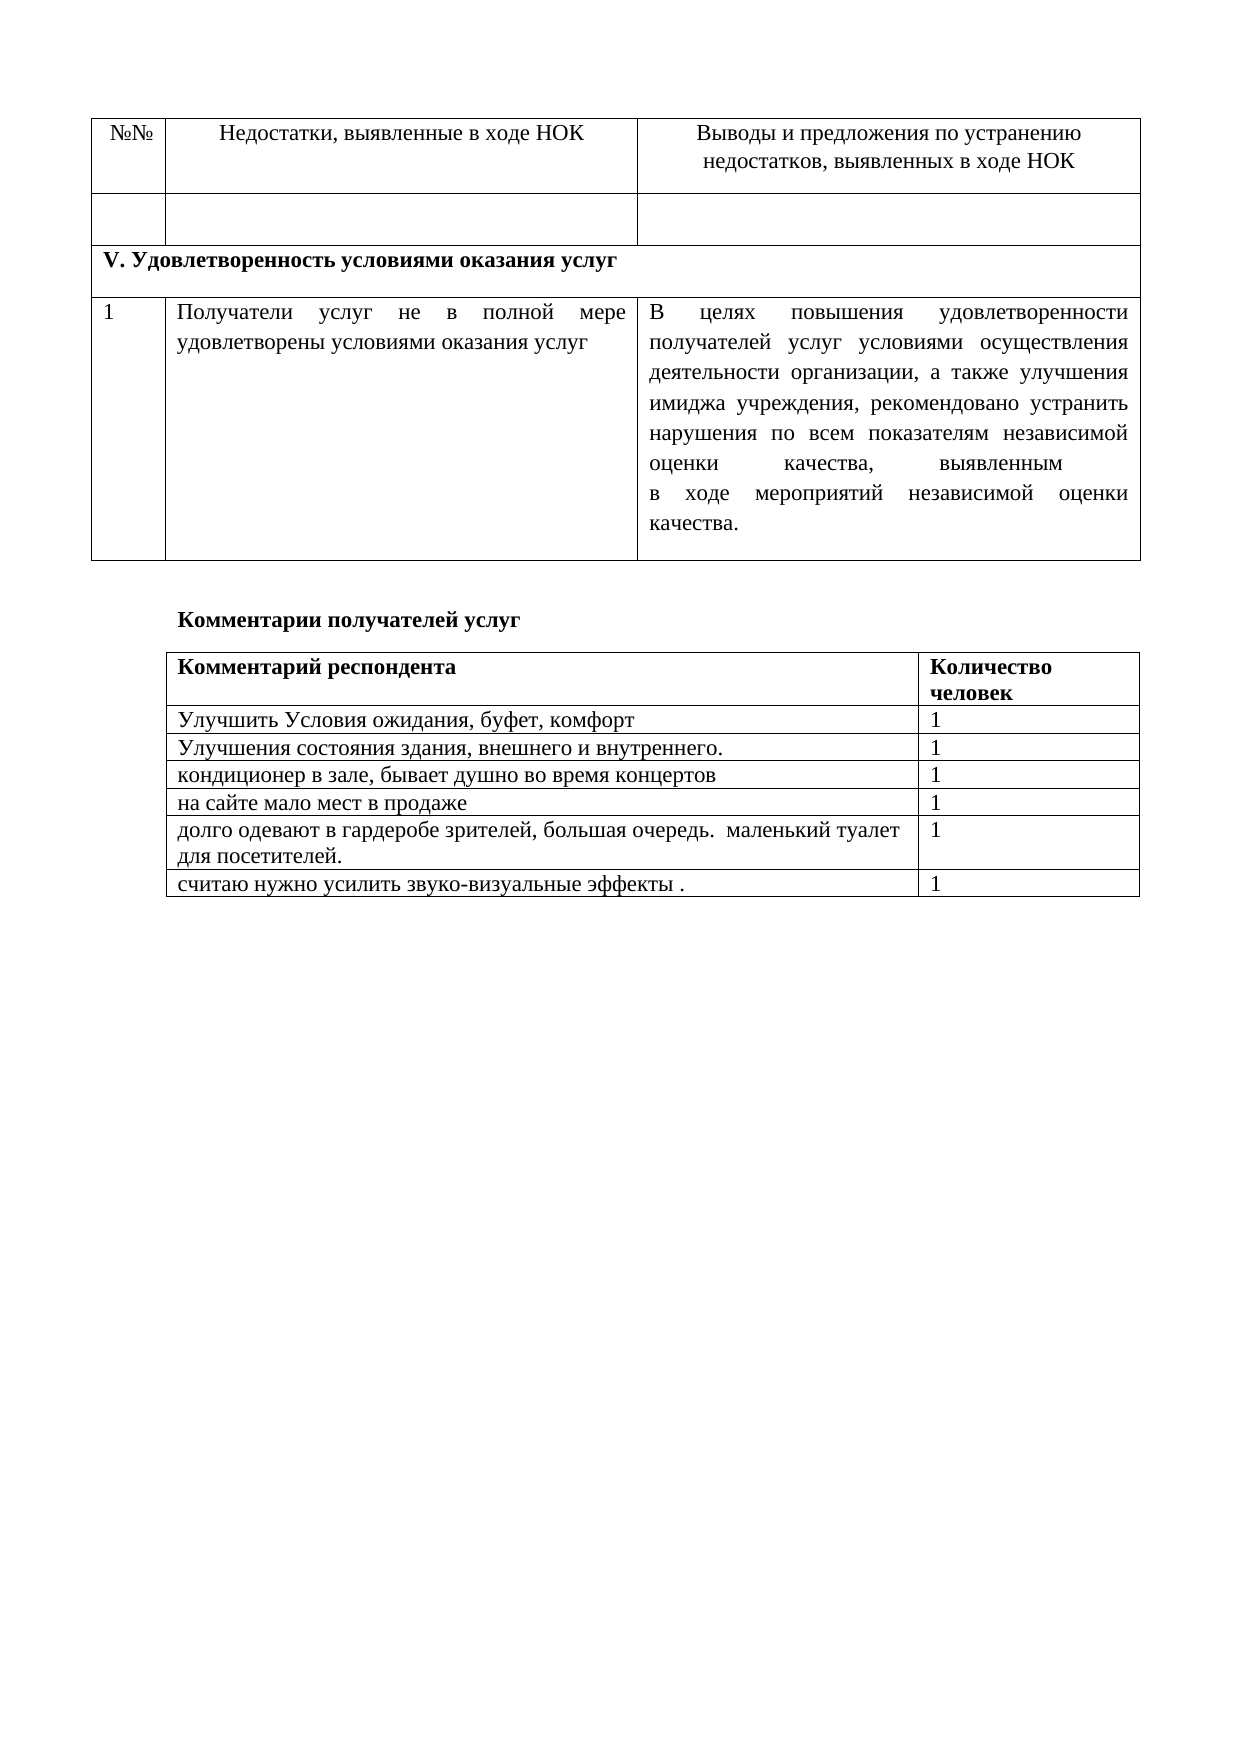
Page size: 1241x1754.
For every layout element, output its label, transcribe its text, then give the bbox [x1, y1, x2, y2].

table_cell на сайте мало мест в продаже [167, 789, 918, 815]
table_cell 1 [919, 816, 1139, 869]
table_header Выводы и предложения по устранению недостатков, выявленных в ходе НОК [638, 119, 1140, 193]
table_cell 1 [919, 706, 1139, 733]
table_header Количество человек [919, 653, 1139, 705]
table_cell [166, 194, 637, 245]
table_cell 1 [92, 298, 165, 560]
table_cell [638, 194, 1140, 245]
table_cell считаю нужно усилить звуко-визуальные эффекты . [167, 870, 918, 896]
table_cell Получатели услуг не в полной мере удовлетворены условиями оказания услуг [166, 298, 637, 560]
table_cell 1 [92, 194, 165, 245]
table_cell 1 [919, 789, 1139, 815]
table_cell V. Удовлетворенность условиями оказания услуг [92, 246, 1140, 297]
table_cell кондиционер в зале, бывает душно во время концертов [167, 761, 918, 788]
table_header Недостатки, выявленные в ходе НОК [166, 119, 637, 193]
table_header Комментарий респондента [167, 653, 918, 705]
table_cell долго одевают в гардеробе зрителей, большая очередь. маленький туалет для посетителей. [167, 816, 918, 869]
table_cell В целях повышения удовлетворенности получателей услуг условиями осуществления деятельности организации, а также улучшения имиджа учреждения, рекомендовано устранить нарушения по всем показателям независимой оценки качества, выявленным в ходе мероприятий независимой оценки качества. [638, 298, 1140, 560]
table_cell 1 [919, 761, 1139, 788]
table_cell 1 [919, 870, 1139, 896]
text Комментарии получателей услуг [177, 607, 1152, 633]
table_header №№ [92, 119, 165, 193]
table_cell Улучшения состояния здания, внешнего и внутреннего. [167, 734, 918, 760]
table_cell Улучшить Условия ожидания, буфет, комфорт [167, 706, 918, 733]
table_cell 1 [919, 734, 1139, 760]
